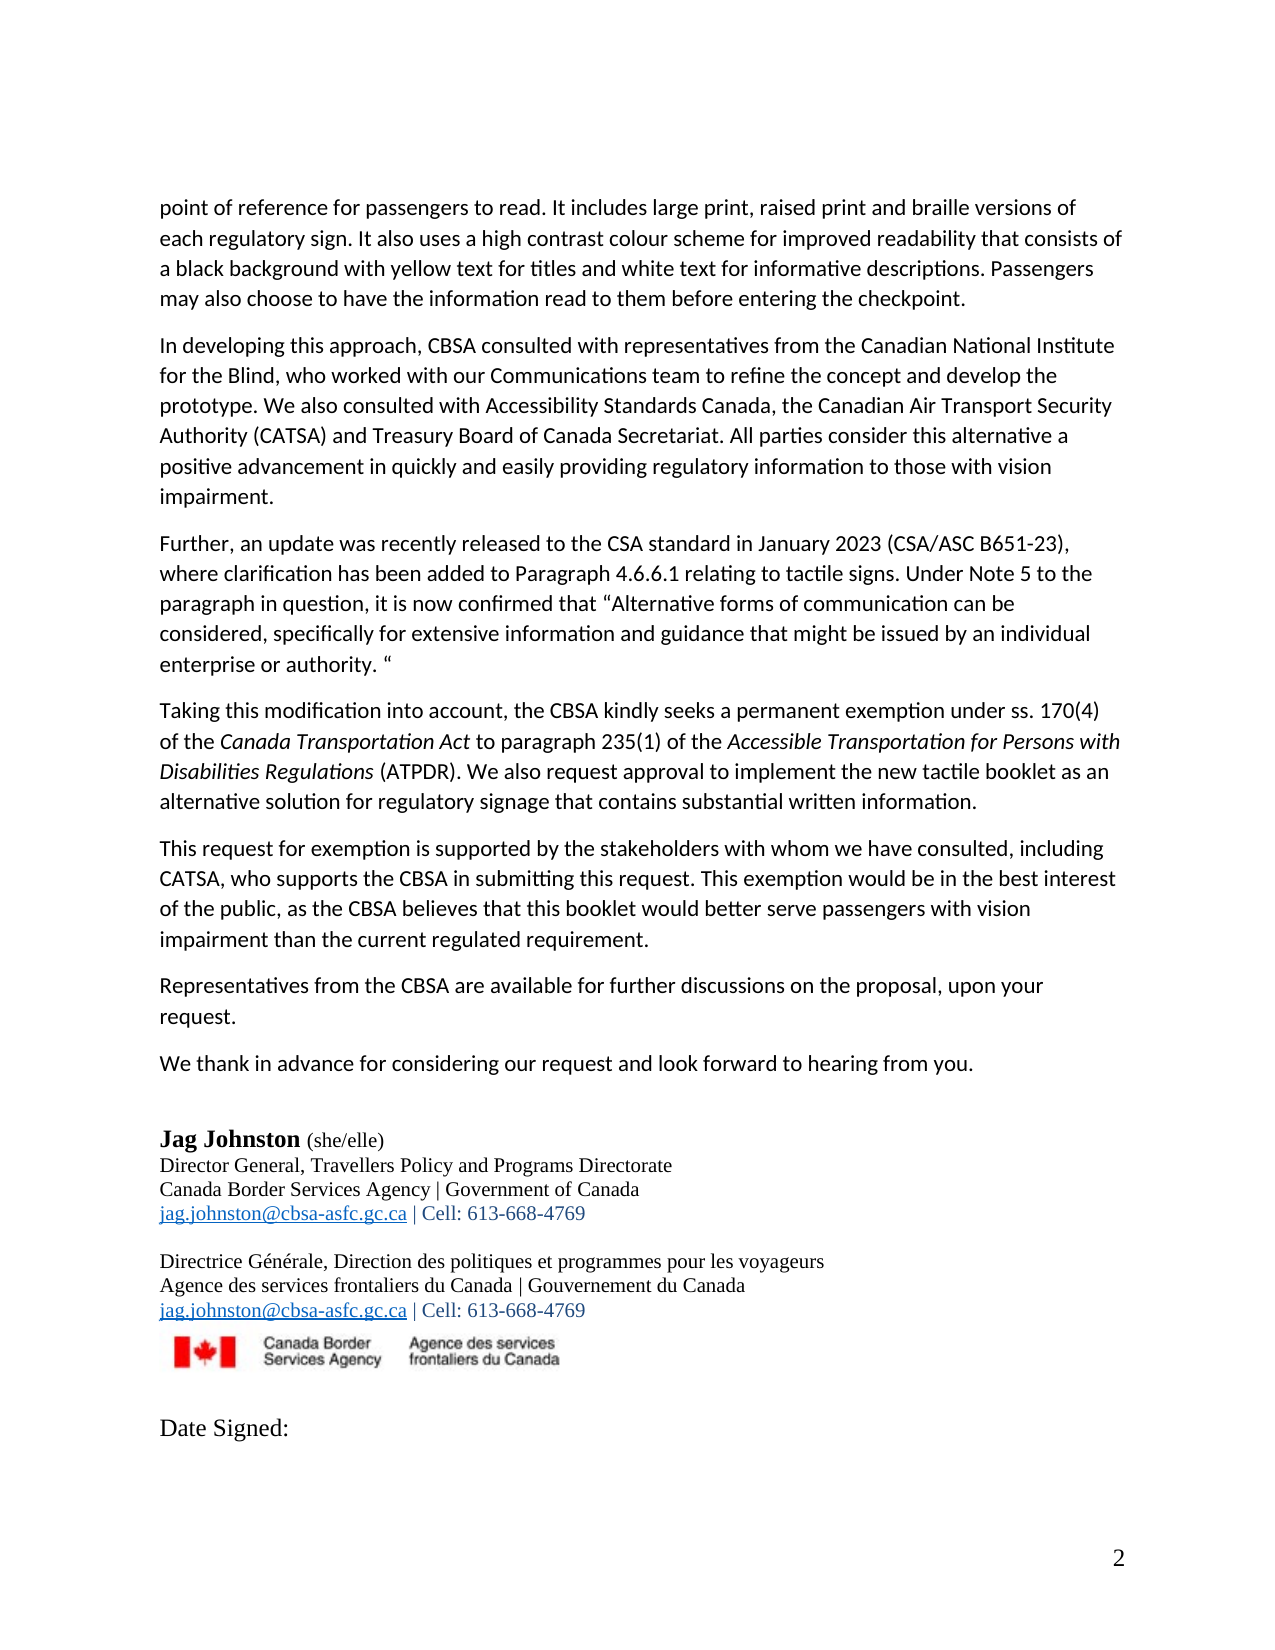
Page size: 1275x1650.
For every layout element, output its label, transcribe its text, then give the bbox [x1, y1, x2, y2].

text This request for exemption is supported by the stakeholders with whom we have consulted, including CATSA, who supports the CBSA in submitting this request. This exemption would be in the best interest of the public, as the CBSA believes that this booklet would better serve passengers with vision impairment than the current regulated requirement. [159, 834, 1125, 953]
text In developing this approach, CBSA consulted with representatives from the Canadian National Institute for the Blind, who worked with our Communications team to refine the concept and develop the prototype. We also consulted with Accessibility Standards Canada, the Canadian Air Transport Security Authority (CATSA) and Treasury Board of Canada Secretariat. All parties consider this alternative a positive advancement in quickly and easily providing regulatory information to those with vision impairment. [159, 331, 1125, 510]
text Agence des services frontaliers du Canada | Gouvernement du Canada [159, 1273, 1125, 1297]
text jag.johnston@cbsa-asfc.gc.ca | Cell: 613-668-4769 [159, 1297, 1125, 1322]
text jag.johnston@cbsa-asfc.gc.ca | Cell: 613-668-4769 [159, 1201, 1125, 1225]
text We thank in advance for considering our request and look forward to hearing from you. [159, 1049, 1125, 1077]
text Taking this modification into account, the CBSA kindly seeks a permanent exemption under ss. 170(4) of the Canada Transportation Act to paragraph 235(1) of the Accessible Transportation for Persons with Disabilities Regulations (ATPDR). We also request approval to implement the new tactile booklet as an alternative solution for regulatory signage that contains substantial written information. [159, 697, 1125, 815]
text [159, 193, 1125, 312]
picture [159, 1321, 594, 1384]
text Jag Johnston (she/elle) [159, 1124, 1125, 1153]
text Representatives from the CBSA are available for further discussions on the proposal, upon your request. [159, 972, 1125, 1030]
text Canada Border Services Agency | Government of Canada [159, 1177, 1125, 1201]
text Directrice Générale, Direction des politiques et programmes pour les voyageurs [159, 1249, 1125, 1273]
text Date Signed: [159, 1413, 1125, 1442]
text Director General, Travellers Policy and Programs Directorate [159, 1153, 1125, 1177]
text Further, an update was recently released to the CSA standard in January 2023 (CSA/ASC B651-23), where clarification has been added to Paragraph 4.6.6.1 relating to tactile signs. Under Note 5 to the paragraph in question, it is now confirmed that “Alternative forms of communication can be considered, specifically for extensive information and guidance that might be issued by an individual enterprise or authority. “ [159, 529, 1125, 678]
